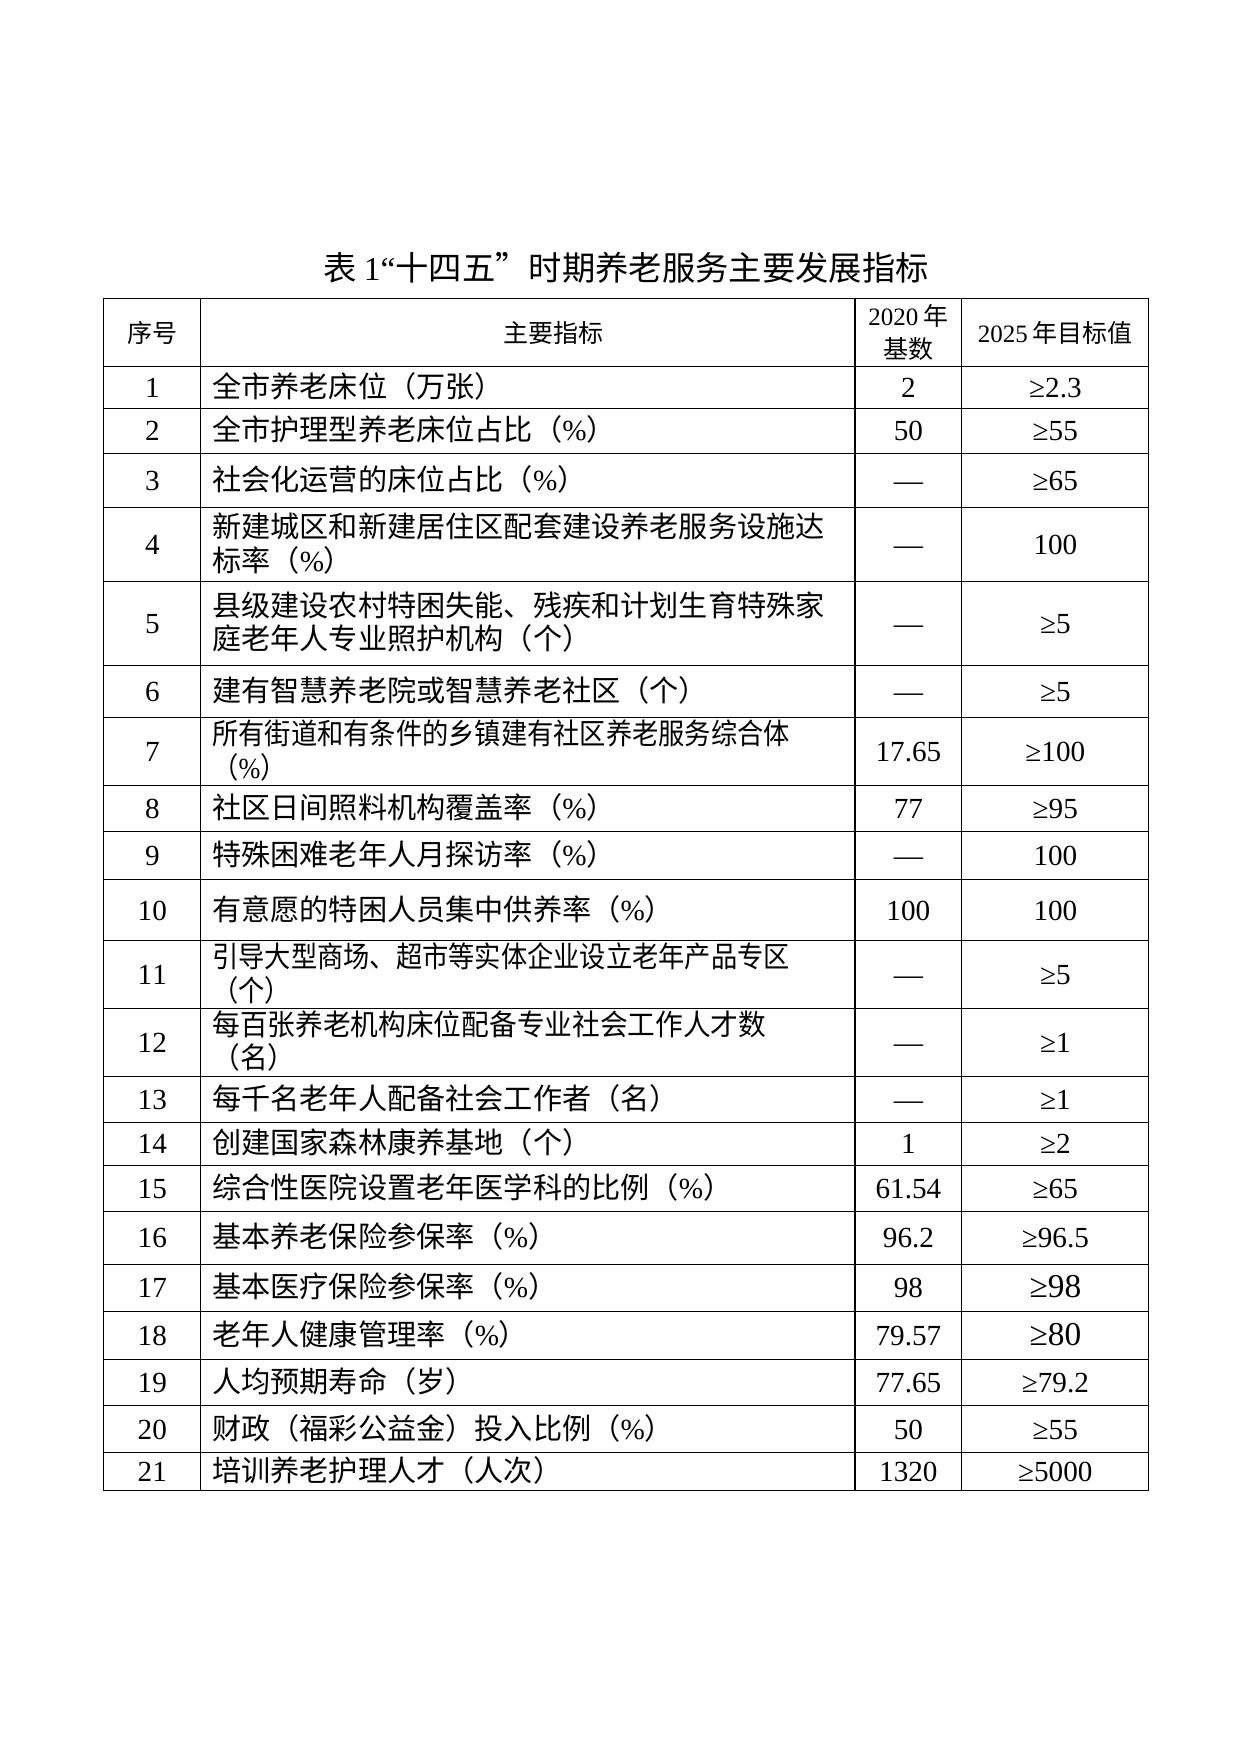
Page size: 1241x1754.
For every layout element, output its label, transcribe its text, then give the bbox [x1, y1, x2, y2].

table_cell 1 [856, 1123, 961, 1165]
table_cell 20 [104, 1406, 200, 1452]
table_cell 人均预期寿命（岁） [201, 1360, 854, 1405]
table_cell ≥5000 [962, 1453, 1148, 1490]
table_cell — [856, 508, 961, 581]
table_cell 全市护理型养老床位占比（%） [201, 409, 854, 453]
table_cell 8 [104, 786, 200, 831]
table_cell 1320 [856, 1453, 961, 1490]
table_cell 96.2 [856, 1212, 961, 1263]
table_cell ≥2 [962, 1123, 1148, 1165]
table_cell 79.57 [856, 1312, 961, 1359]
table_header 2025年目标值 [962, 299, 1148, 366]
table_cell 100 [856, 880, 961, 940]
table_cell 12 [104, 1009, 200, 1076]
table_cell 61.54 [856, 1166, 961, 1211]
table_cell 每百张养老机构床位配备专业社会工作人才数（名） [201, 1009, 854, 1076]
table_cell 14 [104, 1123, 200, 1165]
table_cell 77.65 [856, 1360, 961, 1405]
table_cell ≥98 [962, 1265, 1148, 1311]
table_cell 100 [962, 832, 1148, 879]
table_cell — [856, 832, 961, 879]
table_cell — [856, 454, 961, 507]
table_cell 建有智慧养老院或智慧养老社区（个） [201, 666, 854, 717]
table_cell 特殊困难老年人月探访率（%） [201, 832, 854, 879]
table_cell ≥55 [962, 409, 1148, 453]
table_cell ≥65 [962, 1166, 1148, 1211]
table_cell ≥96.5 [962, 1212, 1148, 1263]
table_cell 19 [104, 1360, 200, 1405]
table_cell 基本医疗保险参保率（%） [201, 1265, 854, 1311]
table_header 序号 [104, 299, 200, 366]
table_cell 社会化运营的床位占比（%） [201, 454, 854, 507]
table_cell 每千名老年人配备社会工作者（名） [201, 1077, 854, 1122]
table_cell — [856, 1077, 961, 1122]
table_cell 16 [104, 1212, 200, 1263]
table_header 2020年基数 [856, 299, 961, 366]
table_cell 创建国家森林康养基地（个） [201, 1123, 854, 1165]
table_cell ≥5 [962, 582, 1148, 664]
table_cell 17.65 [856, 718, 961, 785]
table_cell 6 [104, 666, 200, 717]
table_cell 50 [856, 409, 961, 453]
table_cell 7 [104, 718, 200, 785]
table_cell 9 [104, 832, 200, 879]
table_cell 2 [856, 367, 961, 408]
table_cell 15 [104, 1166, 200, 1211]
table_cell 3 [104, 454, 200, 507]
table_cell 老年人健康管理率（%） [201, 1312, 854, 1359]
table_cell ≥5 [962, 941, 1148, 1008]
table_cell ≥65 [962, 454, 1148, 507]
table_cell ≥1 [962, 1009, 1148, 1076]
table_cell 县级建设农村特困失能、残疾和计划生育特殊家庭老年人专业照护机构（个） [201, 582, 854, 664]
table_cell 21 [104, 1453, 200, 1490]
table_cell 100 [962, 880, 1148, 940]
table_cell — [856, 1009, 961, 1076]
table_cell ≥2.3 [962, 367, 1148, 408]
table_cell 基本养老保险参保率（%） [201, 1212, 854, 1263]
table_cell ≥100 [962, 718, 1148, 785]
table_cell 1 [104, 367, 200, 408]
table_cell 社区日间照料机构覆盖率（%） [201, 786, 854, 831]
table_cell ≥95 [962, 786, 1148, 831]
table_cell 引导大型商场、超市等实体企业设立老年产品专区（个） [201, 941, 854, 1008]
table_cell ≥5 [962, 666, 1148, 717]
table_cell 新建城区和新建居住区配套建设养老服务设施达标率（%） [201, 508, 854, 581]
table_cell — [856, 666, 961, 717]
table_cell 所有街道和有条件的乡镇建有社区养老服务综合体（%） [201, 718, 854, 785]
table_cell 5 [104, 582, 200, 664]
table_cell 11 [104, 941, 200, 1008]
table_header 主要指标 [201, 299, 854, 366]
table_cell ≥55 [962, 1406, 1148, 1452]
table_cell 77 [856, 786, 961, 831]
table_cell 财政（福彩公益金）投入比例（%） [201, 1406, 854, 1452]
table_cell 2 [104, 409, 200, 453]
table_cell — [856, 941, 961, 1008]
table_cell 全市养老床位（万张） [201, 367, 854, 408]
table_cell ≥1 [962, 1077, 1148, 1122]
table_cell 100 [962, 508, 1148, 581]
table_cell 综合性医院设置老年医学科的比例（%） [201, 1166, 854, 1211]
table_cell 培训养老护理人才（人次） [201, 1453, 854, 1490]
table_cell 18 [104, 1312, 200, 1359]
table_cell 17 [104, 1265, 200, 1311]
table_cell ≥79.2 [962, 1360, 1148, 1405]
text 表1“十四五”时期养老服务主要发展指标 [165, 233, 1087, 298]
table_cell 有意愿的特困人员集中供养率（%） [201, 880, 854, 940]
table_cell — [856, 582, 961, 664]
table_cell 10 [104, 880, 200, 940]
table_cell 13 [104, 1077, 200, 1122]
table_cell 4 [104, 508, 200, 581]
table_cell ≥80 [962, 1312, 1148, 1359]
table_cell 98 [856, 1265, 961, 1311]
table_cell 50 [856, 1406, 961, 1452]
